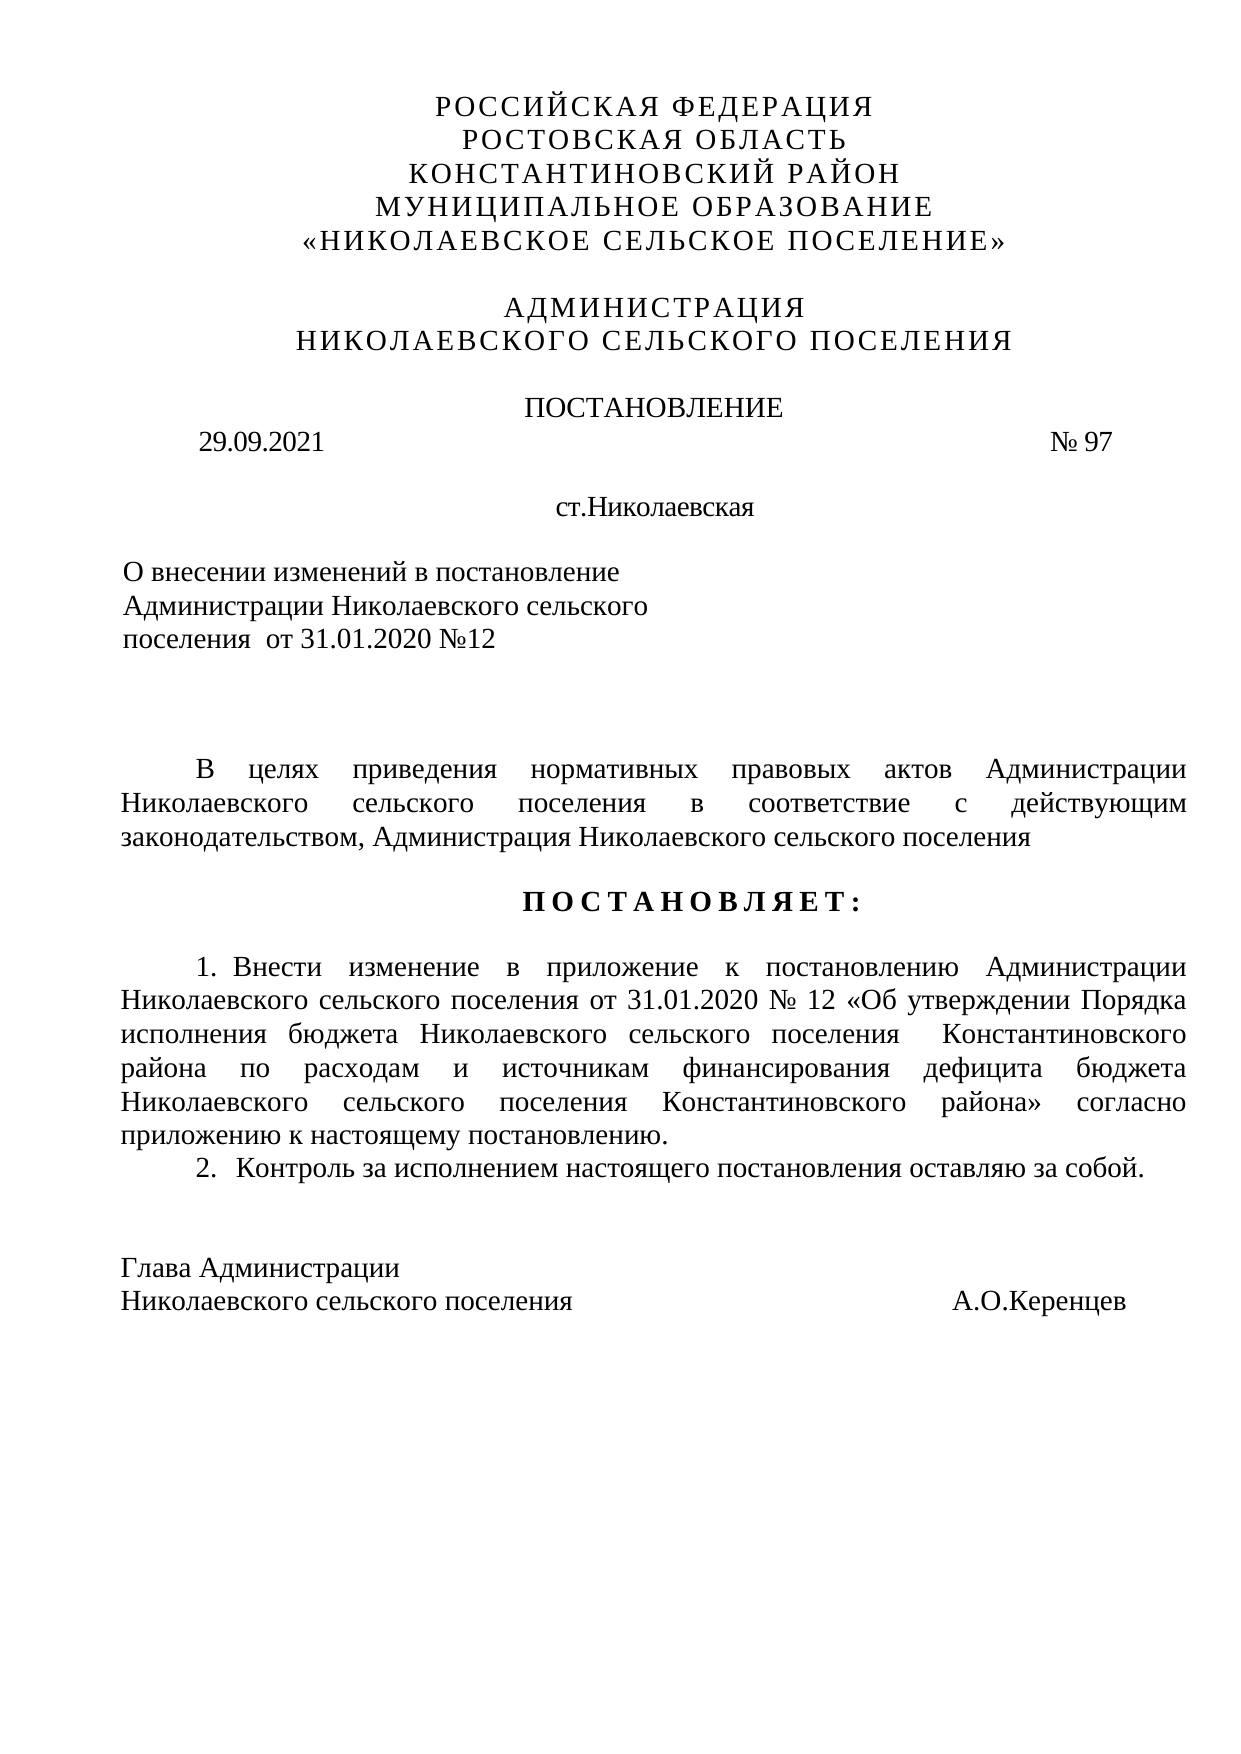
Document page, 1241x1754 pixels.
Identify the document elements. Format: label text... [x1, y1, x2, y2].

text Николаевского сельского поселения А.О.Керенцев [120, 1284, 1187, 1317]
text НИКОЛАЕВСКОГО СЕЛЬСКОГО ПОСЕЛЕНИЯ [120, 323, 1187, 357]
list Внести изменение в приложение к постановлению Администрации Николаевского сельского поселения от 31.01.2020 № 12 «Об утверждении Порядка исполнения бюджета Николаевского сельского поселения Константиновского района по расходам и источникам финансирования дефицита бюджета Николаевского сельского поселения Константиновского района» согласно приложению к настоящему постановлению. [120, 949, 1187, 1152]
text «НИКОЛАЕВСКОЕ СЕЛЬСКОЕ ПОСЕЛЕНИЕ» [120, 223, 1187, 256]
text РОССИЙСКАЯ ФЕДЕРАЦИЯ [120, 89, 1187, 122]
text ПОСТАНОВЛЕНИЕ [120, 391, 1187, 424]
text ст.Николаевская [123, 489, 1187, 523]
list Контроль за исполнением настоящего постановления оставляю за собой. [120, 1152, 1187, 1184]
text МУНИЦИПАЛЬНОЕ ОБРАЗОВАНИЕ [120, 189, 1187, 223]
text Глава Администрации [120, 1251, 1187, 1284]
text КОНСТАНТИНОВСКИЙ РАЙОН [120, 156, 1187, 189]
text 29.09.2021 № 97 [123, 424, 1187, 458]
text РОСТОВСКАЯ ОБЛАСТЬ [120, 122, 1187, 156]
text ПОСТАНОВЛЯЕТ: [120, 884, 1187, 918]
text О внесении изменений в постановление Администрации Николаевского сельского поселения от 31.01.2020 №12 [123, 554, 697, 655]
text АДМИНИСТРАЦИЯ [120, 290, 1187, 323]
text В целях приведения нормативных правовых актов Администрации Николаевского сельского поселения в соответствие с действующим законодательством, Администрация Николаевского сельского поселения [120, 752, 1187, 853]
